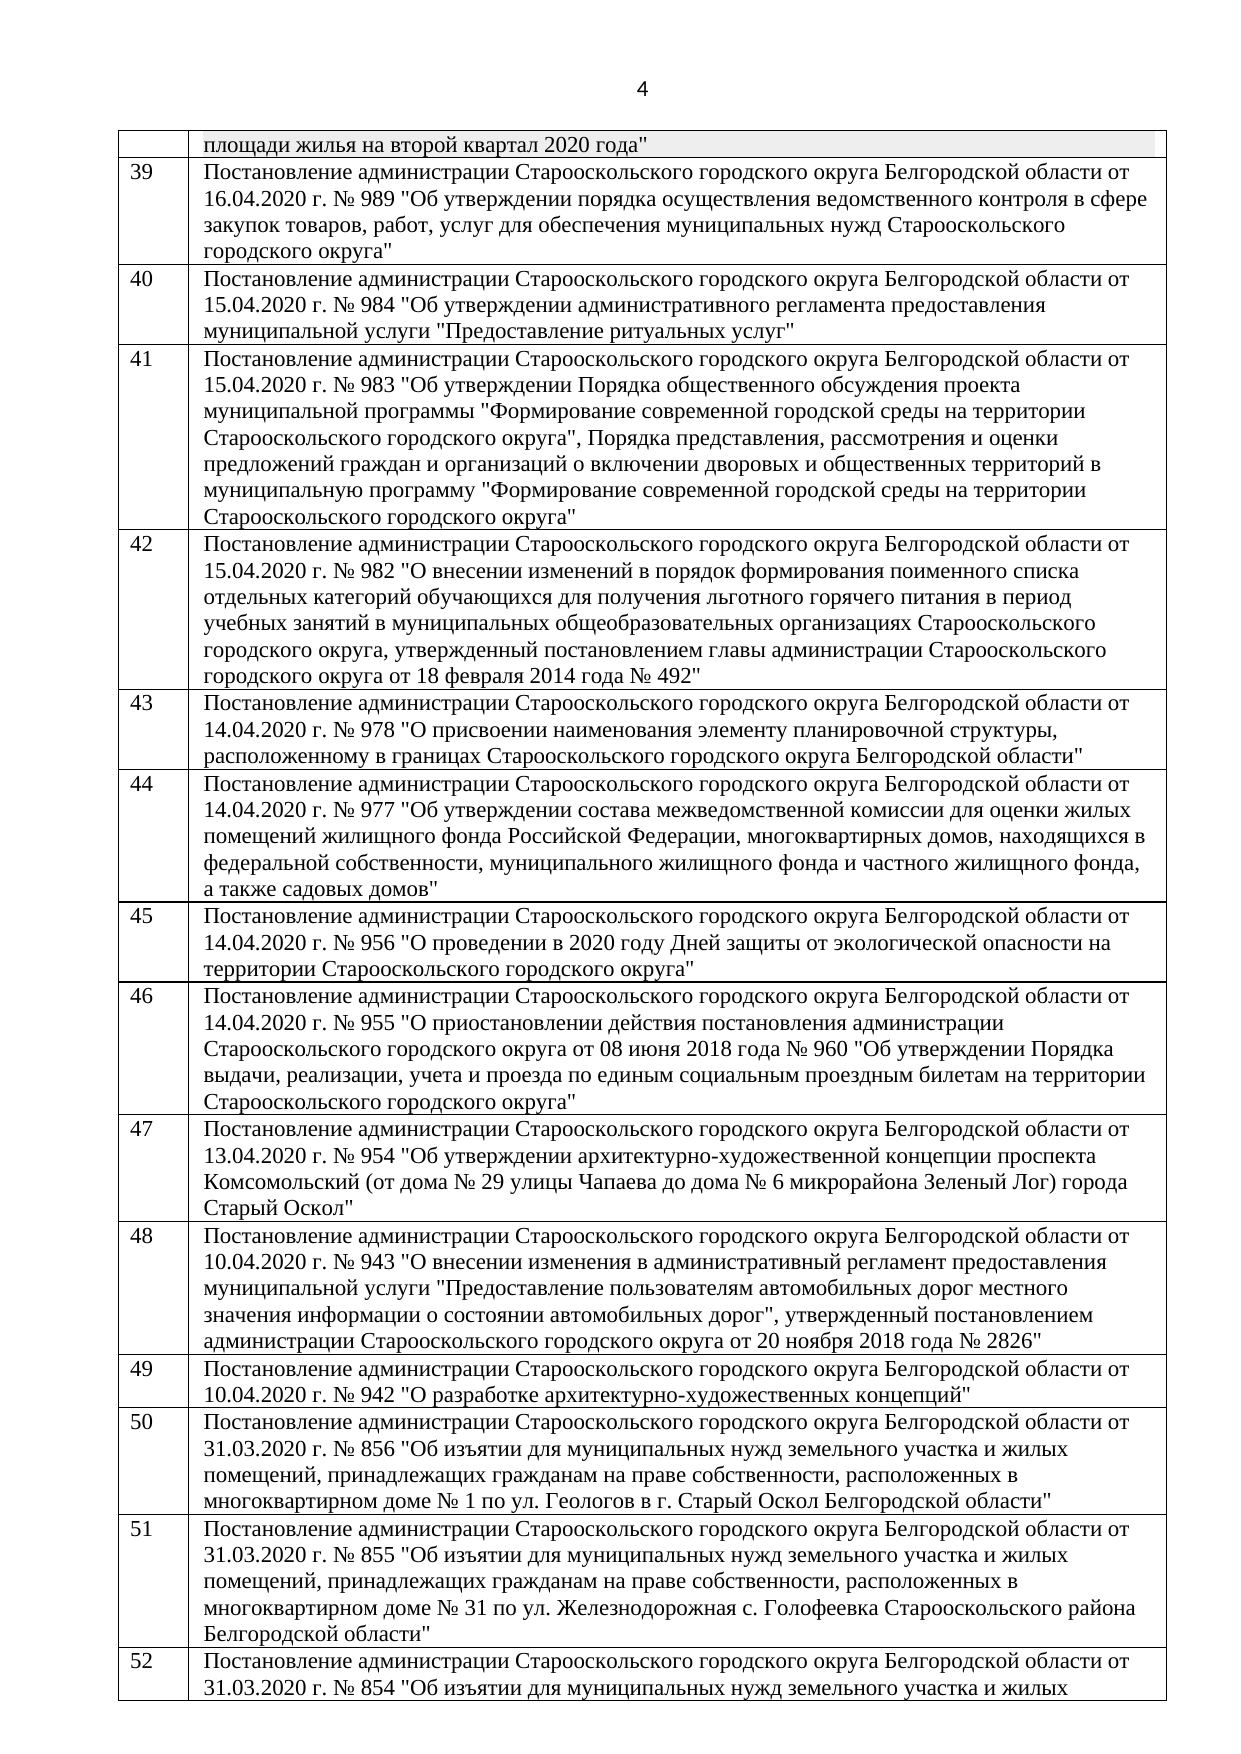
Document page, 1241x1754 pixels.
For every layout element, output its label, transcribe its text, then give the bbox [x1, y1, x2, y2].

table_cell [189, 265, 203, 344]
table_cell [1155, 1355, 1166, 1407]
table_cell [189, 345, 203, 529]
table_cell 45 [119, 903, 188, 981]
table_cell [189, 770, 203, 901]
table_cell 51 [119, 1515, 188, 1647]
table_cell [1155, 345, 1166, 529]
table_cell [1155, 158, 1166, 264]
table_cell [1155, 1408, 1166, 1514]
table_cell 41 [119, 345, 188, 529]
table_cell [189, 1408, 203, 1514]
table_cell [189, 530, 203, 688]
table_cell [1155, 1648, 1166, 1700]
table_cell 43 [119, 690, 188, 768]
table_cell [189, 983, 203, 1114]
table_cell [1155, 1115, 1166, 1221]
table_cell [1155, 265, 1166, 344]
table_cell 50 [119, 1408, 188, 1514]
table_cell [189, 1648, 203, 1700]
table_cell 44 [119, 770, 188, 901]
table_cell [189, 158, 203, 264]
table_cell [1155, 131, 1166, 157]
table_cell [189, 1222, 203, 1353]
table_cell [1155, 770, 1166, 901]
table_cell 40 [119, 265, 188, 344]
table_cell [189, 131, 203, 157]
table_cell 47 [119, 1115, 188, 1221]
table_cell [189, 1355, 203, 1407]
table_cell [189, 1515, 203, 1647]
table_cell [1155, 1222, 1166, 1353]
table_cell 52 [119, 1648, 188, 1700]
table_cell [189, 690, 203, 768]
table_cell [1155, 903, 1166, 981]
table_cell 49 [119, 1355, 188, 1407]
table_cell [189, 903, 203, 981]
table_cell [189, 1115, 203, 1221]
table_cell 39 [119, 158, 188, 264]
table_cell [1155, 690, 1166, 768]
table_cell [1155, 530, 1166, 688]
table_cell 48 [119, 1222, 188, 1353]
table_cell 38 [119, 131, 188, 157]
table_cell 42 [119, 530, 188, 688]
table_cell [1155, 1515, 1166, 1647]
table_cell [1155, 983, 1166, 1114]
table_cell 46 [119, 983, 188, 1114]
